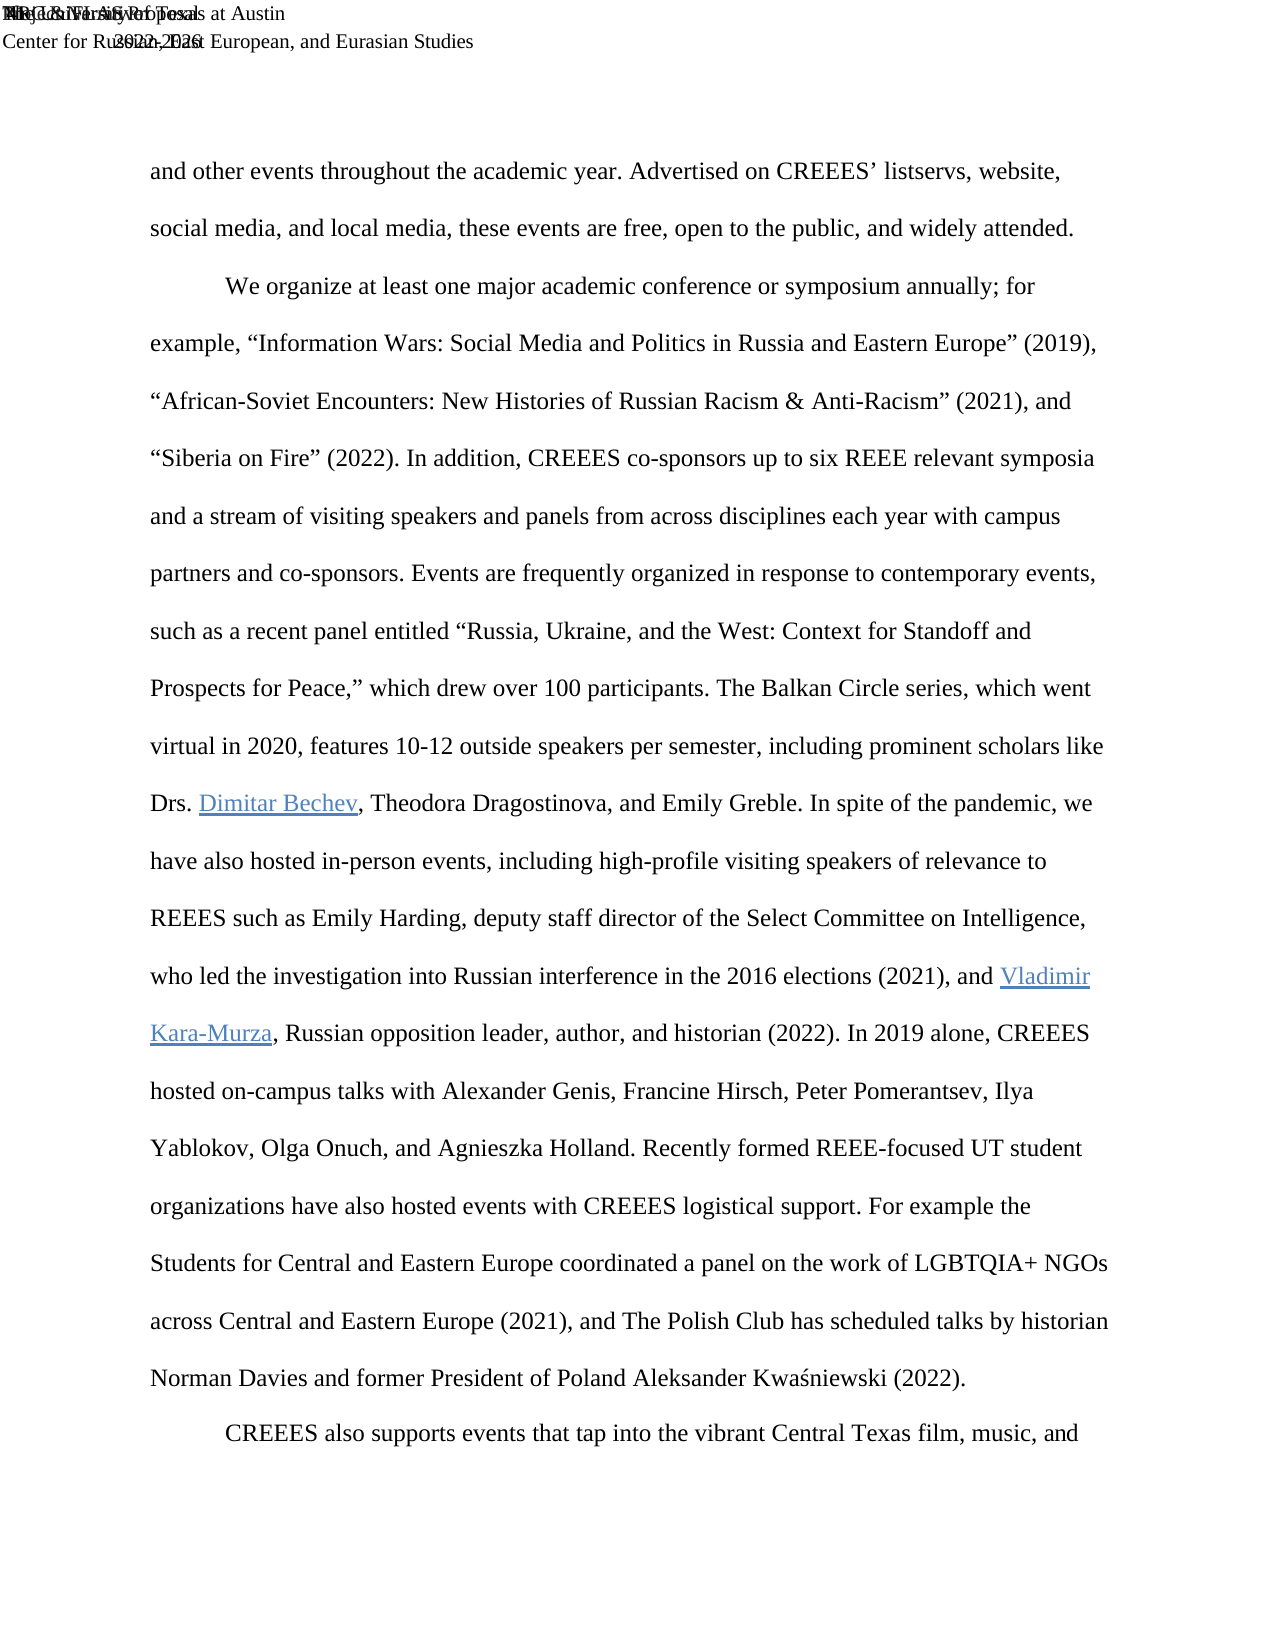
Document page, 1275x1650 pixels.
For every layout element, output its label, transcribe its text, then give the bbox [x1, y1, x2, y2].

text We organize at least one major academic conference or symposium annually; for example, “Information Wars: Social Media and Politics in Russia and Eastern Europe” (2019), “African-Soviet Encounters: New Histories of Russian Racism & Anti-Racism” (2021), and “Siberia on Fire” (2022). In addition, CREEES co-sponsors up to six REEE relevant symposia and a stream of visiting speakers and panels from across disciplines each year with campus partners and co-sponsors. Events are frequently organized in response to contemporary events, such as a recent panel entitled “Russia, Ukraine, and the West: Context for Standoff and Prospects for Peace,” which drew over 100 participants. The Balkan Circle series, which went virtual in 2020, features 10-12 outside speakers per semester, including prominent scholars like Drs. Dimitar Bechev, Theodora Dragostinova, and Emily Greble. In spite of the pandemic, we have also hosted in-person events, including high-profile visiting speakers of relevance to REEES such as Emily Harding, deputy staff director of the Select Committee on Intelligence, who led the investigation into Russian interference in the 2016 elections (2021), and Vladimir Kara-Murza, Russian opposition leader, author, and historian (2022). In 2019 alone, CREEES hosted on-campus talks with Alexander Genis, Francine Hirsch, Peter Pomerantsev, Ilya Yablokov, Olga Onuch, and Agnieszka Holland. Recently formed REEE-focused UT student organizations have also hosted events with CREEES logistical support. For example the Students for Central and Eastern Europe coordinated a panel on the work of LGBTQIA+ NGOs across Central and Eastern Europe (2021), and The Polish Club has scheduled talks by historian Norman Davies and former President of Poland Aleksander Kwaśniewski (2022). [150, 271, 1123, 1392]
text and other events throughout the academic year. Advertised on CREEES’ listservs, website, social media, and local media, these events are free, open to the public, and widely attended. [150, 156, 1123, 242]
text CREEES also supports events that tap into the vibrant Central Texas film, music, and [225, 1421, 1154, 1447]
